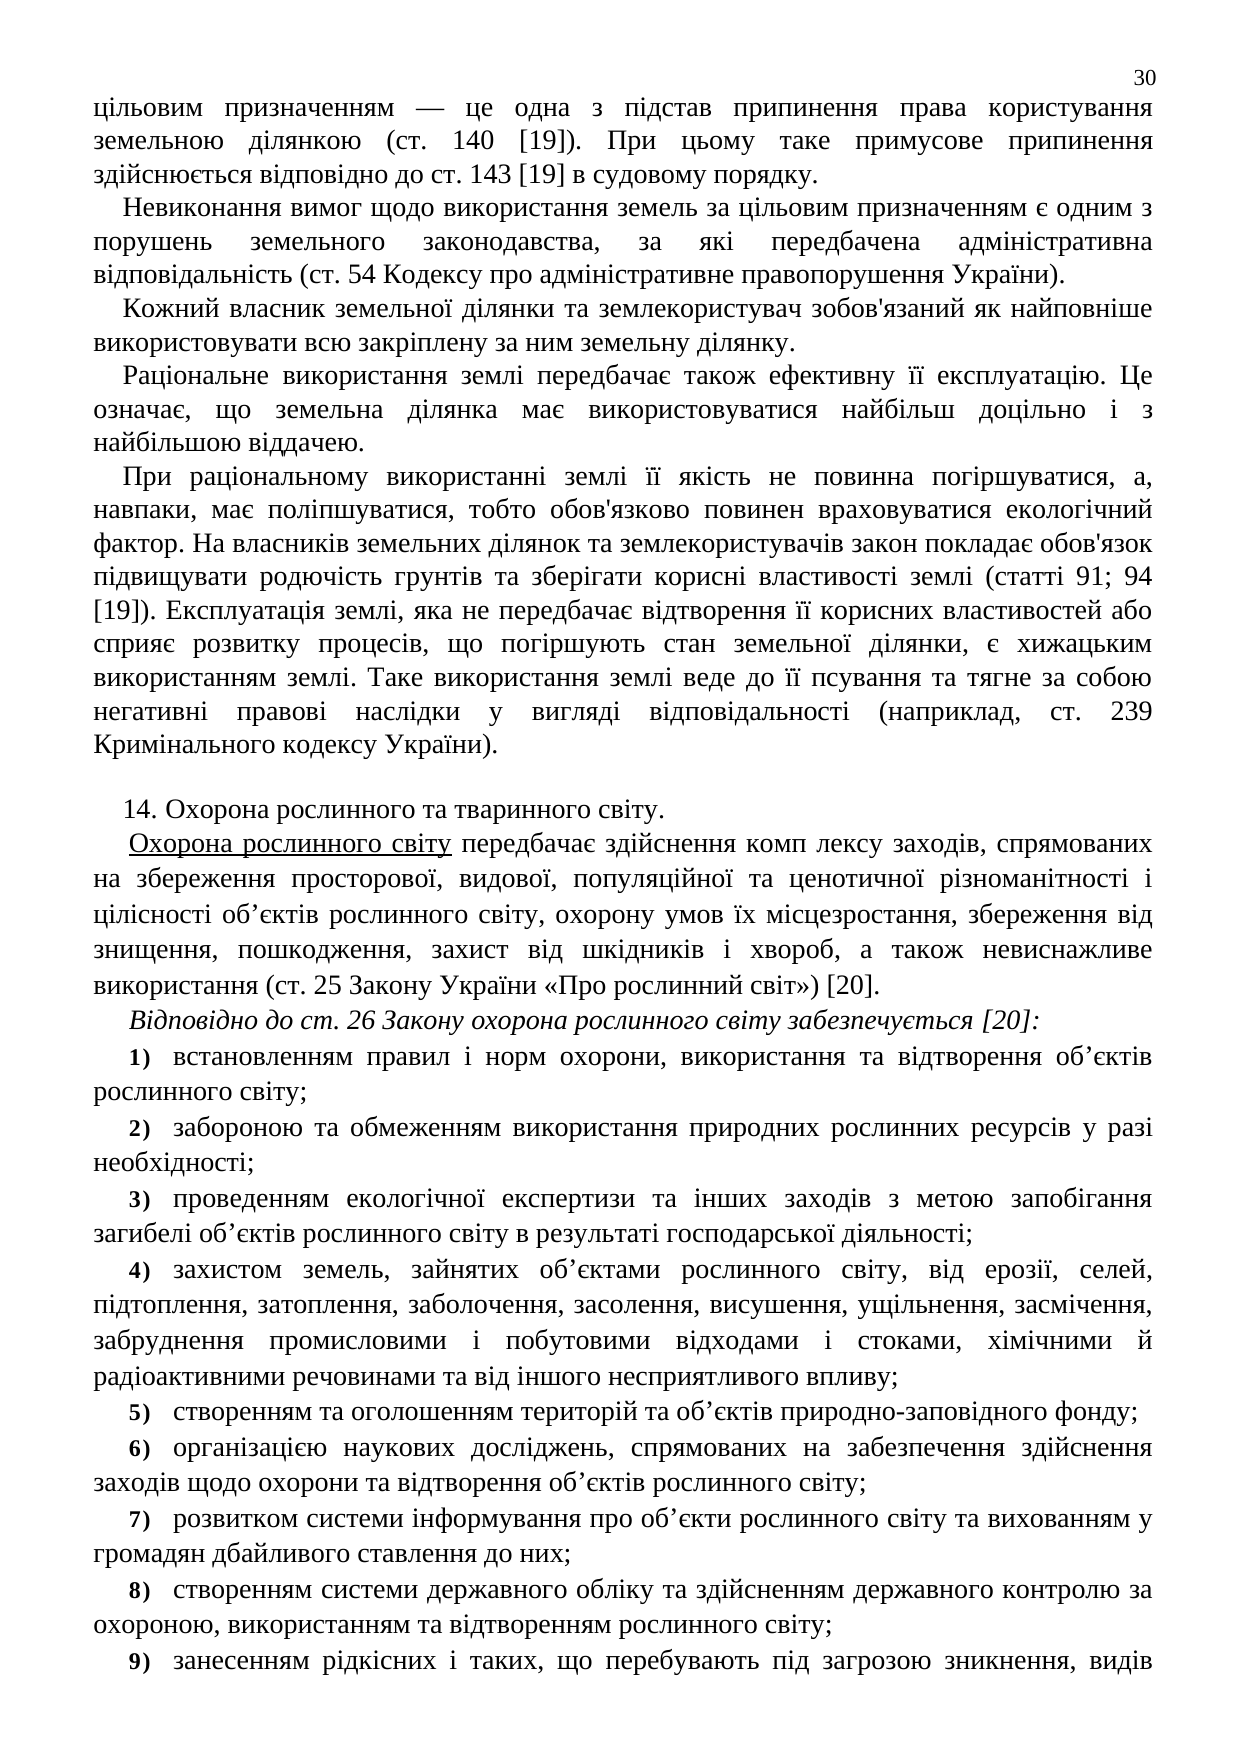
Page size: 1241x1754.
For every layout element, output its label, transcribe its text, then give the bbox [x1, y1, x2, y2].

list організацією наукових досліджень, спрямованих на забезпечення здійснення заходів щодо охорони та відтворення об’єктів рослинного світу; [93, 1428, 1154, 1499]
text Кожний власник земельної ділянки та землекористувач зобов'язаний як найповніше використовувати всю закріплену за ним земельну ділянку. [93, 291, 1154, 358]
list розвитком системи інформування про об’єкти рослинного світу та вихованням у громадян дбайливого ставлення до них; [93, 1499, 1154, 1570]
list проведенням екологічної експертизи та інших заходів з метою запобігання загибелі об’єктів рослинного світу в результаті господарської діяльності; [93, 1179, 1154, 1250]
text Відповідно до ст. 26 Закону охорона рослинного світу забезпечується [20]: [93, 1001, 1156, 1037]
list захистом земель, зайнятих об’єктами рослинного світу, від ерозії, селей, підтоплення, затоплення, заболочення, засолення, висушення, ущільнення, засмічення, забруднення промисловими і побутовими відходами і стоками, хімічними й радіоактивними речовинами та від іншого несприятливого впливу; [93, 1250, 1154, 1392]
text При раціональному використанні землі її якість не повинна погіршуватися, а, навпаки, має поліпшуватися, тобто обов'язково повинен враховуватися екологічний фактор. На власників земельних ділянок та землекористувачів закон покладає обов'язок підвищувати родючість грунтів та зберігати корисні властивості землі (статті 91; 94 [19]). Експлуатація землі, яка не передбачає відтворення її корисних властивостей або сприяє розвитку процесів, що погіршують стан земельної ділянки, є хижацьким використанням землі. Таке використання землі веде до її псування та тягне за собою негативні правові наслідки у вигляді відповідальності (наприклад, ст. 239 Кримінального кодексу України). [93, 458, 1154, 760]
text Охорона рослинного світу передбачає здійснення комп лексу заходів, спрямованих на збереження просторової, видової, популяційної та ценотичної різноманітності і цілісності об’єктів рослинного світу, охорону умов їх місцезростання, збереження від знищення, пошкодження, захист від шкідників і хвороб, а також невиснажливе використання (ст. 25 Закону України «Про рослинний світ») [20]. [93, 824, 1154, 1001]
text Раціональне використання землі передбачає також ефективну її експлуатацію. Це означає, що земельна ділянка має використовуватися найбільш доцільно і з найбільшою віддачею. [93, 358, 1154, 458]
list Охорона рослинного та тваринного світу. [93, 796, 1156, 824]
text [93, 89, 1154, 190]
list встановленням правил і норм охорони, використання та відтворення об’єктів рослинного світу; [93, 1037, 1154, 1108]
text Невиконання вимог щодо використання земель за цільовим призначенням є одним з порушень земельного законодавства, за які передбачена адміністративна відповідальність (ст. 54 Кодексу про адміністративне правопорушення України). [93, 190, 1154, 291]
list створенням системи державного обліку та здійсненням державного контролю за охороною, використанням та відтворенням рослинного світу; [93, 1570, 1154, 1641]
list забороною та обмеженням використання природних рослинних ресурсів у разі необхідності; [93, 1108, 1154, 1179]
list створенням та оголошенням територій та об’єктів природно-заповідного фонду; [93, 1392, 1154, 1428]
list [93, 1641, 1154, 1676]
